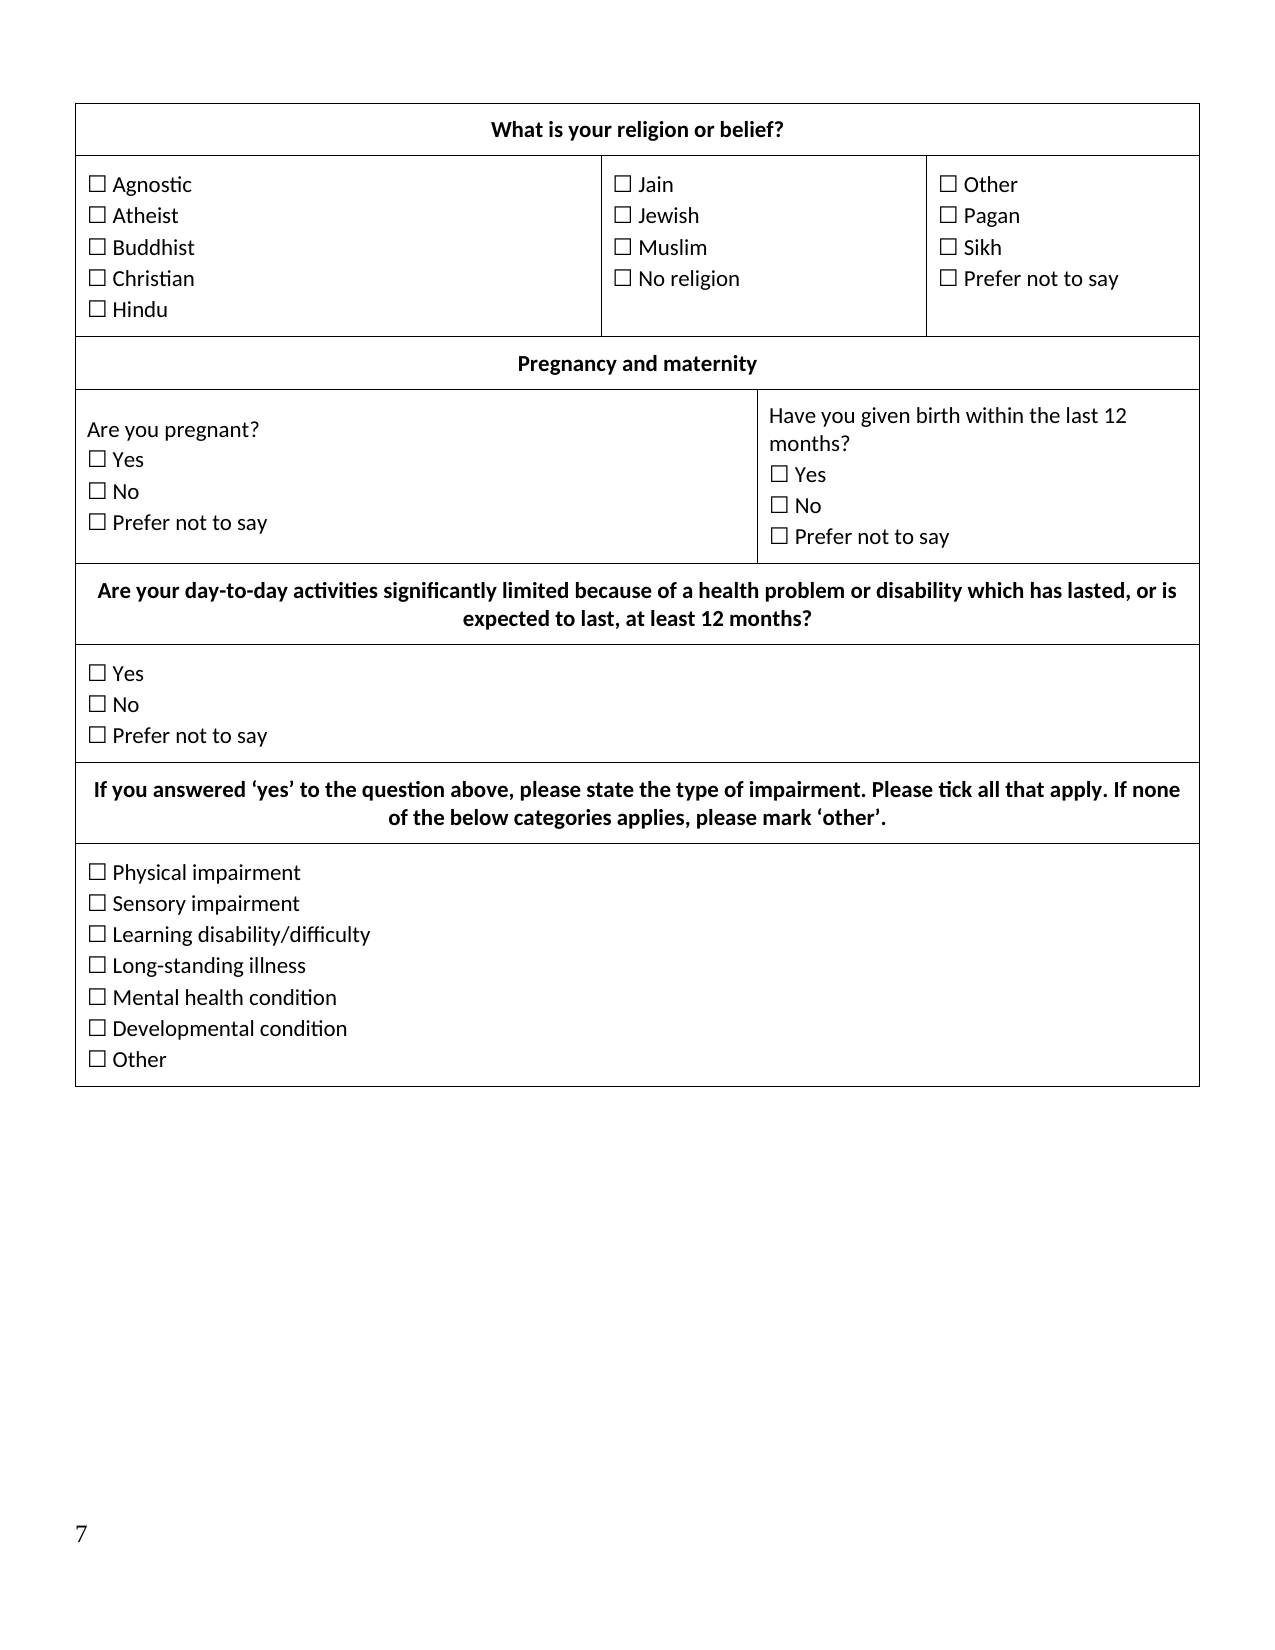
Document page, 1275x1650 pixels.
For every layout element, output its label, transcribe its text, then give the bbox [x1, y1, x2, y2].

table_cell Pregnancy and maternity [76, 337, 1199, 389]
table_cell ☐ Physical impairment ☐ Sensory impairment ☐ Learning disability/difficulty ☐ Long-standing illness ☐ Mental health condition ☐ Developmental condition ☐ Other [76, 844, 1199, 1086]
table_cell Are you pregnant? ☐ Yes ☐ No ☐ Prefer not to say [76, 390, 757, 563]
table_cell If you answered ‘yes’ to the question above, please state the type of impairment. Please tick all that apply. If none of the below categories applies, please mark ‘other’. [76, 763, 1199, 843]
table_cell ☐ Other ☐ Pagan ☐ Sikh ☐ Prefer not to say [927, 156, 1199, 336]
table_cell Are your day-to-day activities significantly limited because of a health problem or disability which has lasted, or is expected to last, at least 12 months? [76, 564, 1199, 644]
table_cell ☐ Agnostic ☐ Atheist ☐ Buddhist ☐ Christian ☐ Hindu [76, 156, 601, 336]
table_cell ☐ Jain ☐ Jewish ☐ Muslim ☐ No religion [602, 156, 926, 336]
table_cell What is your religion or belief? [76, 104, 1199, 155]
table_cell ☐ Yes ☐ No ☐ Prefer not to say [76, 645, 1199, 762]
table_cell Have you given birth within the last 12 months? ☐ Yes ☐ No ☐ Prefer not to say [758, 390, 1199, 563]
